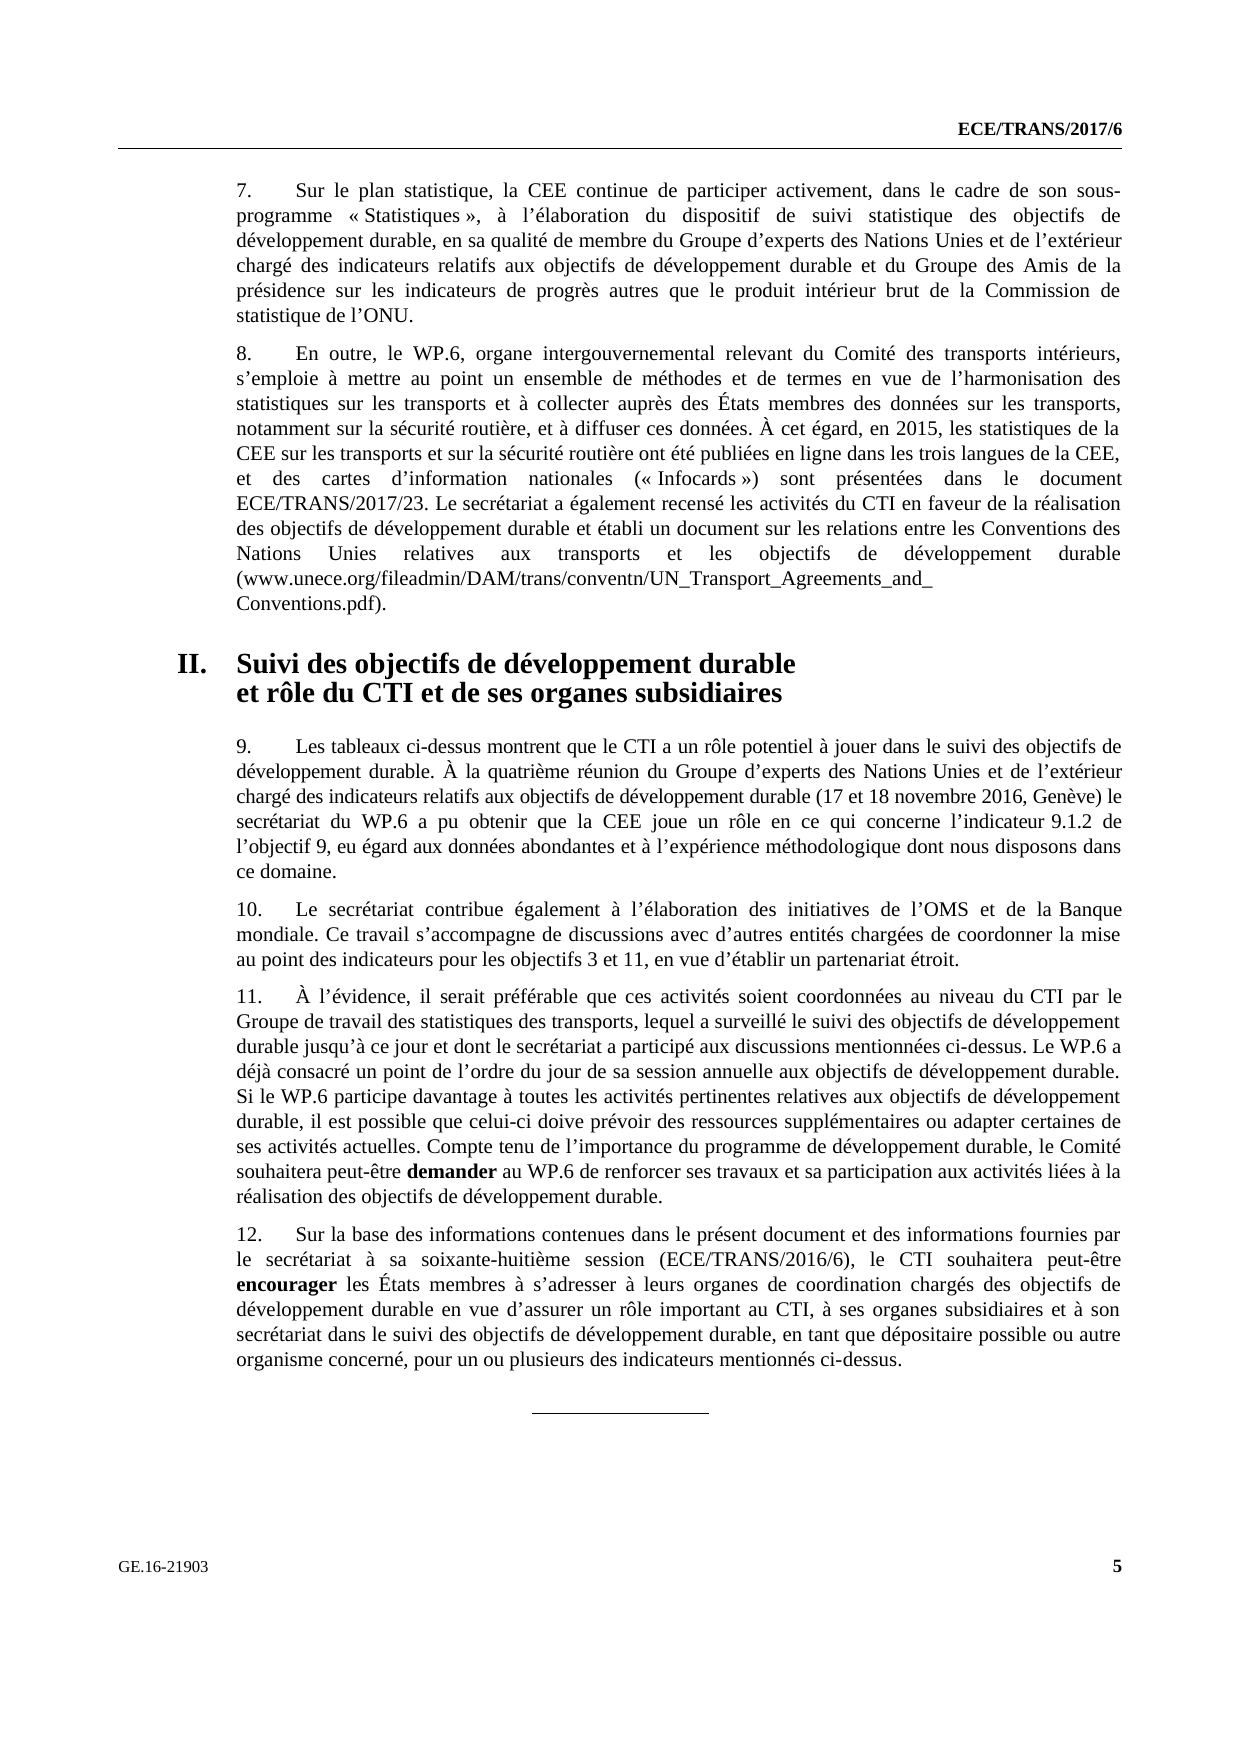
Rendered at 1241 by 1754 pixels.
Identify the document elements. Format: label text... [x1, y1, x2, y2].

text Sur le plan statistique, la CEE continue de participer activement, dans le cadre de son sous-programme « Statistiques », à l’élaboration du dispositif de suivi statistique des objectifs de développement durable, en sa qualité de membre du Groupe d’experts des Nations Unies et de l’extérieur chargé des indicateurs relatifs aux objectifs de développement durable et du Groupe des Amis de la présidence sur les indicateurs de progrès autres que le produit intérieur brut de la Commission de statistique de l’ONU. [236, 177, 1122, 327]
text Sur la base des informations contenues dans le présent document et des informations fournies par le secrétariat à sa soixante-huitième session (ECE/TRANS/2016/6), le CTI souhaitera peut-être encourager les États membres à s’adresser à leurs organes de coordination chargés des objectifs de développement durable en vue d’assurer un rôle important au CTI, à ses organes subsidiaires et à son secrétariat dans le suivi des objectifs de développement durable, en tant que dépositaire possible ou autre organisme concerné, pour un ou plusieurs des indicateurs mentionnés ci-dessus. [236, 1221, 1122, 1371]
text À l’évidence, il serait préférable que ces activités soient coordonnées au niveau du CTI par le Groupe de travail des statistiques des transports, lequel a surveillé le suivi des objectifs de développement durable jusqu’à ce jour et dont le secrétariat a participé aux discussions mentionnées ci-dessus. Le WP.6 a déjà consacré un point de l’ordre du jour de sa session annuelle aux objectifs de développement durable. Si le WP.6 participe davantage à toutes les activités pertinentes relatives aux objectifs de développement durable, il est possible que celui-ci doive prévoir des ressources supplémentaires ou adapter certaines de ses activités actuelles. Compte tenu de l’importance du programme de développement durable, le Comité souhaitera peut-être demander au WP.6 de renforcer ses travaux et sa participation aux activités liées à la réalisation des objectifs de développement durable. [236, 983, 1122, 1208]
text Les tableaux ci-dessus montrent que le CTI a un rôle potentiel à jouer dans le suivi des objectifs de développement durable. À la quatrième réunion du Groupe d’experts des Nations Unies et de l’extérieur chargé des indicateurs relatifs aux objectifs de développement durable (17 et 18 novembre 2016, Genève) le secrétariat du WP.6 a pu obtenir que la CEE joue un rôle en ce qui concerne l’indicateur 9.1.2 de l’objectif 9, eu égard aux données abondantes et à l’expérience méthodologique dont nous disposons dans ce domaine. [236, 733, 1122, 883]
text En outre, le WP.6, organe intergouvernemental relevant du Comité des transports intérieurs, s’emploie à mettre au point un ensemble de méthodes et de termes en vue de l’harmonisation des statistiques sur les transports et à collecter auprès des États membres des données sur les transports, notamment sur la sécurité routière, et à diffuser ces données. À cet égard, en 2015, les statistiques de la CEE sur les transports et sur la sécurité routière ont été publiées en ligne dans les trois langues de la CEE, et des cartes d’information nationales (« Infocards ») sont présentées dans le document ECE/TRANS/2017/23. Le secrétariat a également recensé les activités du CTI en faveur de la réalisation des objectifs de développement durable et établi un document sur les relations entre les Conventions des Nations Unies relatives aux transports et les objectifs de développement durable (www.unece.org/fileadmin/DAM/trans/conventn/UN_Transport_Agreements_and_ Conventions.pdf). [236, 340, 1122, 615]
text Le secrétariat contribue également à l’élaboration des initiatives de l’OMS et de la Banque mondiale. Ce travail s’accompagne de discussions avec d’autres entités chargées de coordonner la mise au point des indicateurs pour les objectifs 3 et 11, en vue d’établir un partenariat étroit. [236, 896, 1122, 971]
text II. Suivi des objectifs de développement durable et rôle du CTI et de ses organes subsidiaires [118, 650, 1004, 708]
